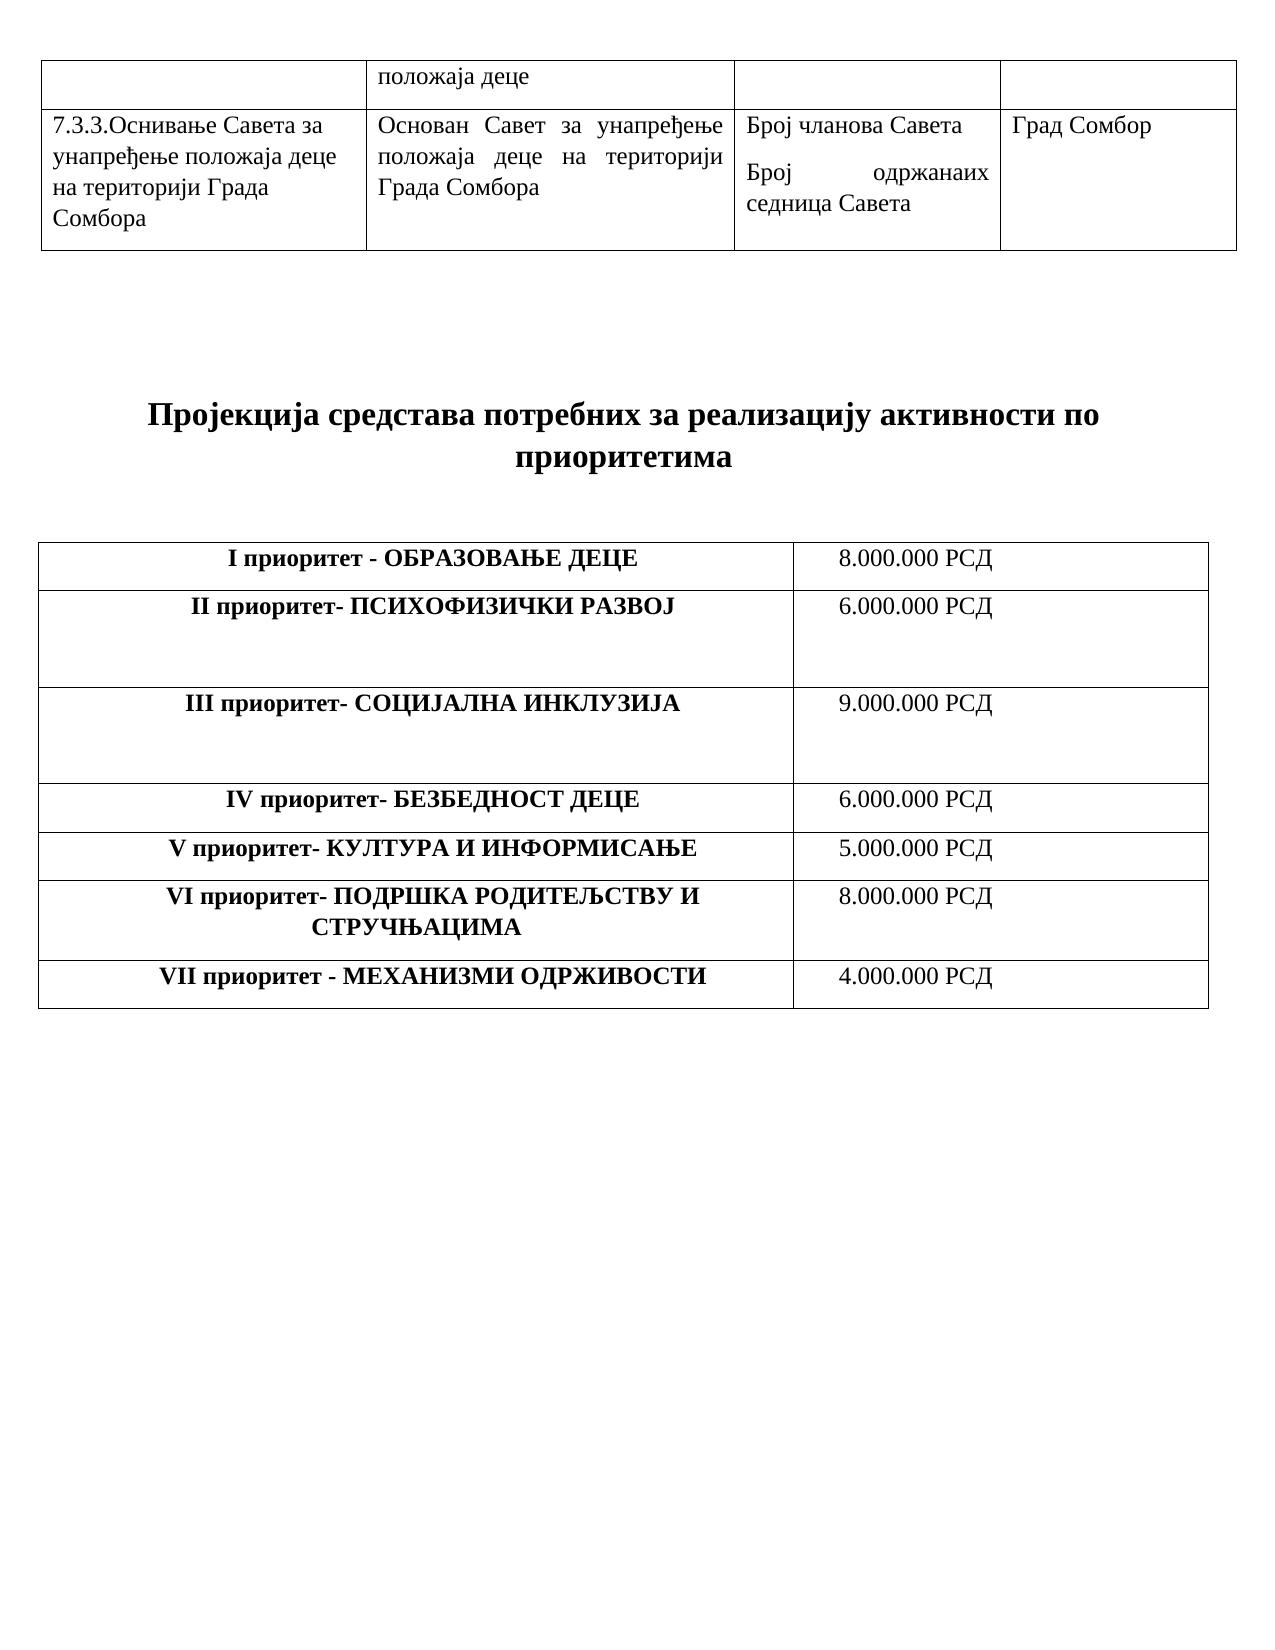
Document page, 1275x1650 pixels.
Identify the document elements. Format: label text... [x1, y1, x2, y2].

table_cell 5.000.000 РСД [794, 833, 1208, 880]
table_cell V приоритет- КУЛТУРА И ИНФОРМИСАЊЕ [39, 833, 793, 880]
table_cell 7.3.3.Оснивање Савета за унапређење положаја деце на територији Града Сомбора [42, 110, 366, 250]
table_cell 6.000.000 РСД [794, 591, 1208, 687]
table_cell Град Сомбор [1001, 110, 1236, 250]
table_cell 8.000.000 РСД [794, 881, 1208, 960]
table_header 8.000.000 РСД [794, 543, 1208, 590]
table_header I приоритет - ОБРАЗОВАЊЕ ДЕЦЕ [39, 543, 793, 590]
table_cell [42, 61, 366, 109]
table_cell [367, 61, 734, 109]
table_cell Број чланова Савета Број одржанаих седница Савета [735, 110, 1000, 250]
table_cell 9.000.000 РСД [794, 688, 1208, 783]
table_cell 4.000.000 РСД [794, 961, 1208, 1008]
text Пројекција средстава потребних за реализацију активности по приоритетима [41, 394, 1206, 474]
table_cell Основан Савет за унапређење положаја деце на територији Града Сомбора [367, 110, 734, 250]
table_cell III приоритет- СОЦИЈАЛНА ИНКЛУЗИЈА [39, 688, 793, 783]
table_cell II приоритет- ПСИХОФИЗИЧКИ РАЗВОЈ [39, 591, 793, 687]
table_cell IV приоритет- БЕЗБЕДНОСТ ДЕЦЕ [39, 784, 793, 832]
table_cell 6.000.000 РСД [794, 784, 1208, 832]
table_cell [1001, 61, 1236, 109]
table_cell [735, 61, 1000, 109]
table_cell VI приоритет- ПОДРШКА РОДИТЕЉСТВУ И СТРУЧЊАЦИМА [39, 881, 793, 960]
table_cell VII приоритет - МЕХАНИЗМИ ОДРЖИВОСТИ [39, 961, 793, 1008]
